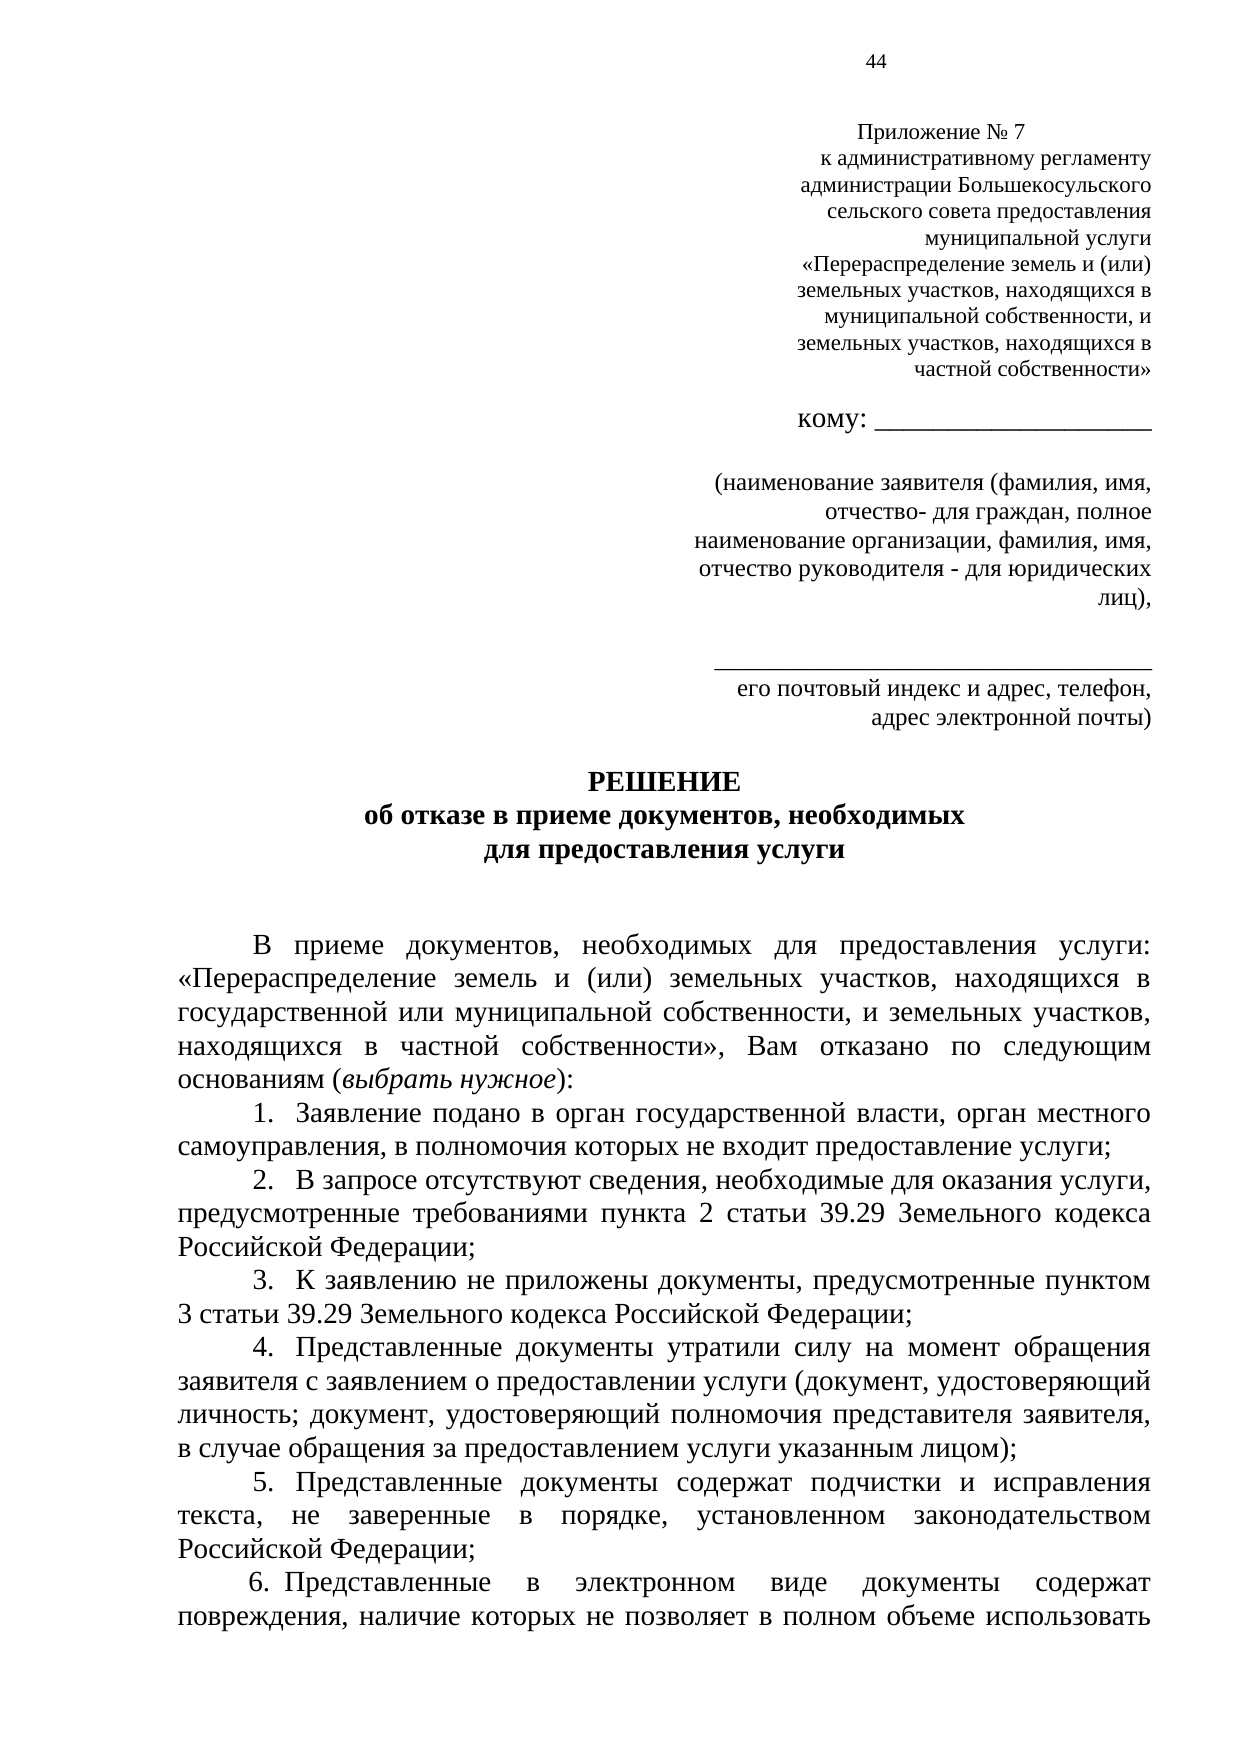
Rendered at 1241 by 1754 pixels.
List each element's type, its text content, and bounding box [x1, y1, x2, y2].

list В запросе отсутствуют сведения, необходимые для оказания услуги, предусмотренные требованиями пункта 2 статьи 39.29 Земельного кодекса Российской Федерации; [177, 1162, 1152, 1262]
text Приложение № 7 [731, 118, 1152, 144]
text об отказе в приеме документов, необходимых для предоставления услуги [177, 797, 1152, 864]
list Заявление подано в орган государственной власти, орган местного самоуправления, в полномочия которых не входит предоставление услуги; [177, 1095, 1152, 1162]
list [177, 1564, 1152, 1631]
list Представленные документы содержат подчистки и исправления текста, не заверенные в порядке, установленном законодательством Российской Федерации; [177, 1464, 1152, 1564]
text земельных участков, находящихся в муниципальной собственности, и земельных участков, находящихся в частной собственности» [731, 276, 1152, 382]
text ___________________________________ его почтовый индекс и адрес, телефон, адрес электронной почты) [177, 644, 1152, 731]
text В приеме документов, необходимых для предоставления услуги: «Перераспределение земель и (или) земельных участков, находящихся в государственной или муниципальной собственности, и земельных участков, находящихся в частной собственности», Вам отказано по следующим основаниям (выбрать нужное): [177, 927, 1152, 1095]
text кому: ___________________ [177, 400, 1152, 434]
text (наименование заявителя (фамилия, имя, отчество- для граждан, полное наименование организации, фамилия, имя, отчество руководителя - для юридических лиц), [177, 467, 1152, 611]
list Представленные документы утратили силу на момент обращения заявителя с заявлением о предоставлении услуги (документ, удостоверяющий личность; документ, удостоверяющий полномочия представителя заявителя, в случае обращения за предоставлением услуги указанным лицом); [177, 1329, 1152, 1464]
text РЕШЕНИЕ [177, 764, 1152, 797]
text к административному регламенту администрации Большекосульского сельского совета предоставления муниципальной услуги «Перераспределение земель и (или) [731, 144, 1152, 276]
list К заявлению не приложены документы, предусмотренные пунктом 3 статьи 39.29 Земельного кодекса Российской Федерации; [177, 1262, 1152, 1329]
